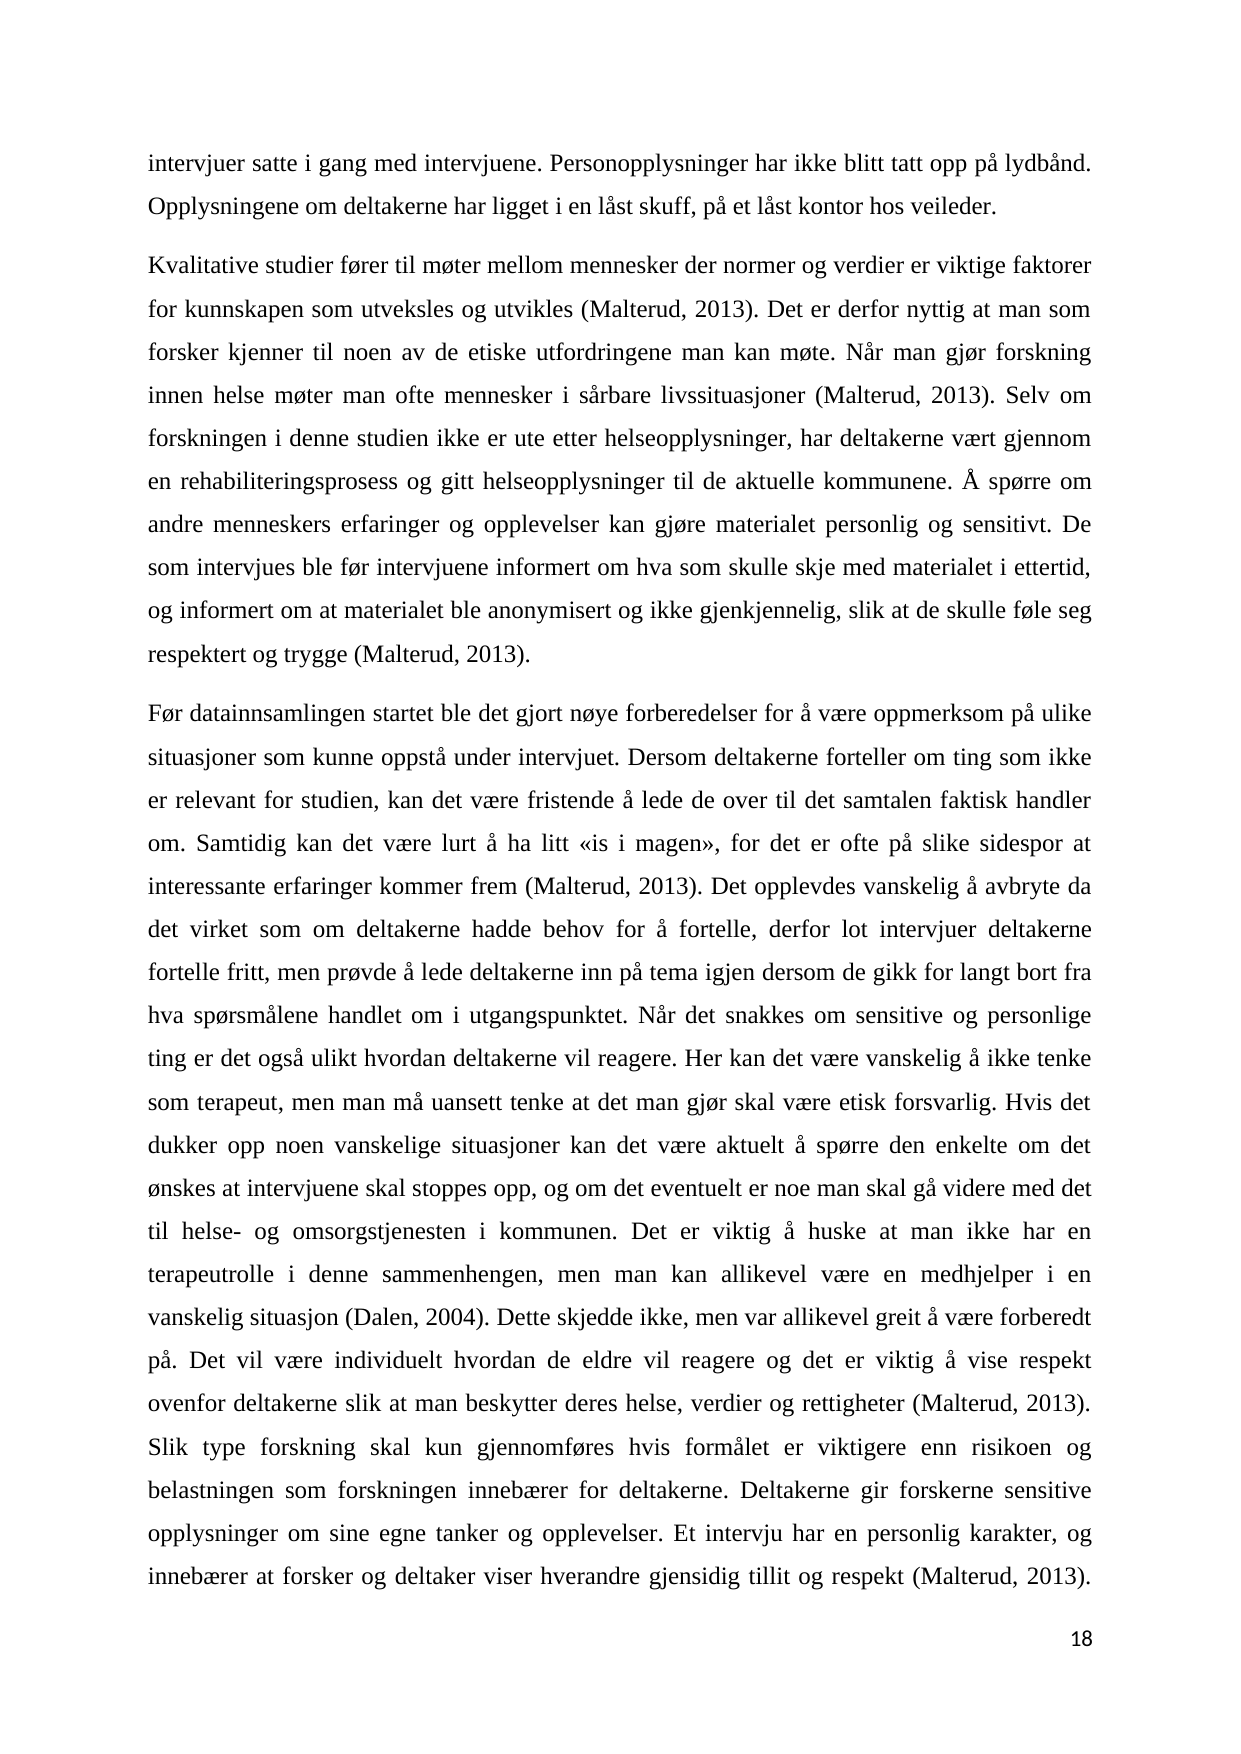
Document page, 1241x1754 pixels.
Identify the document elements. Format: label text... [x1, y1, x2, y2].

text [148, 148, 1093, 219]
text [148, 698, 1093, 1590]
text Kvalitative studier fører til møter mellom mennesker der normer og verdier er viktige faktorer for kunnskapen som utveksles og utvikles (Malterud, 2013). Det er derfor nyttig at man som forsker kjenner til noen av de etiske utfordringene man kan møte. Når man gjør forskning innen helse møter man ofte mennesker i sårbare livssituasjoner (Malterud, 2013). Selv om forskningen i denne studien ikke er ute etter helseopplysninger, har deltakerne vært gjennom en rehabiliteringsprosess og gitt helseopplysninger til de aktuelle kommunene. Å spørre om andre menneskers erfaringer og opplevelser kan gjøre materialet personlig og sensitivt. De som intervjues ble før intervjuene informert om hva som skulle skje med materialet i ettertid, og informert om at materialet ble anonymisert og ikke gjenkjennelig, slik at de skulle føle seg respektert og trygge (Malterud, 2013). [148, 251, 1093, 667]
